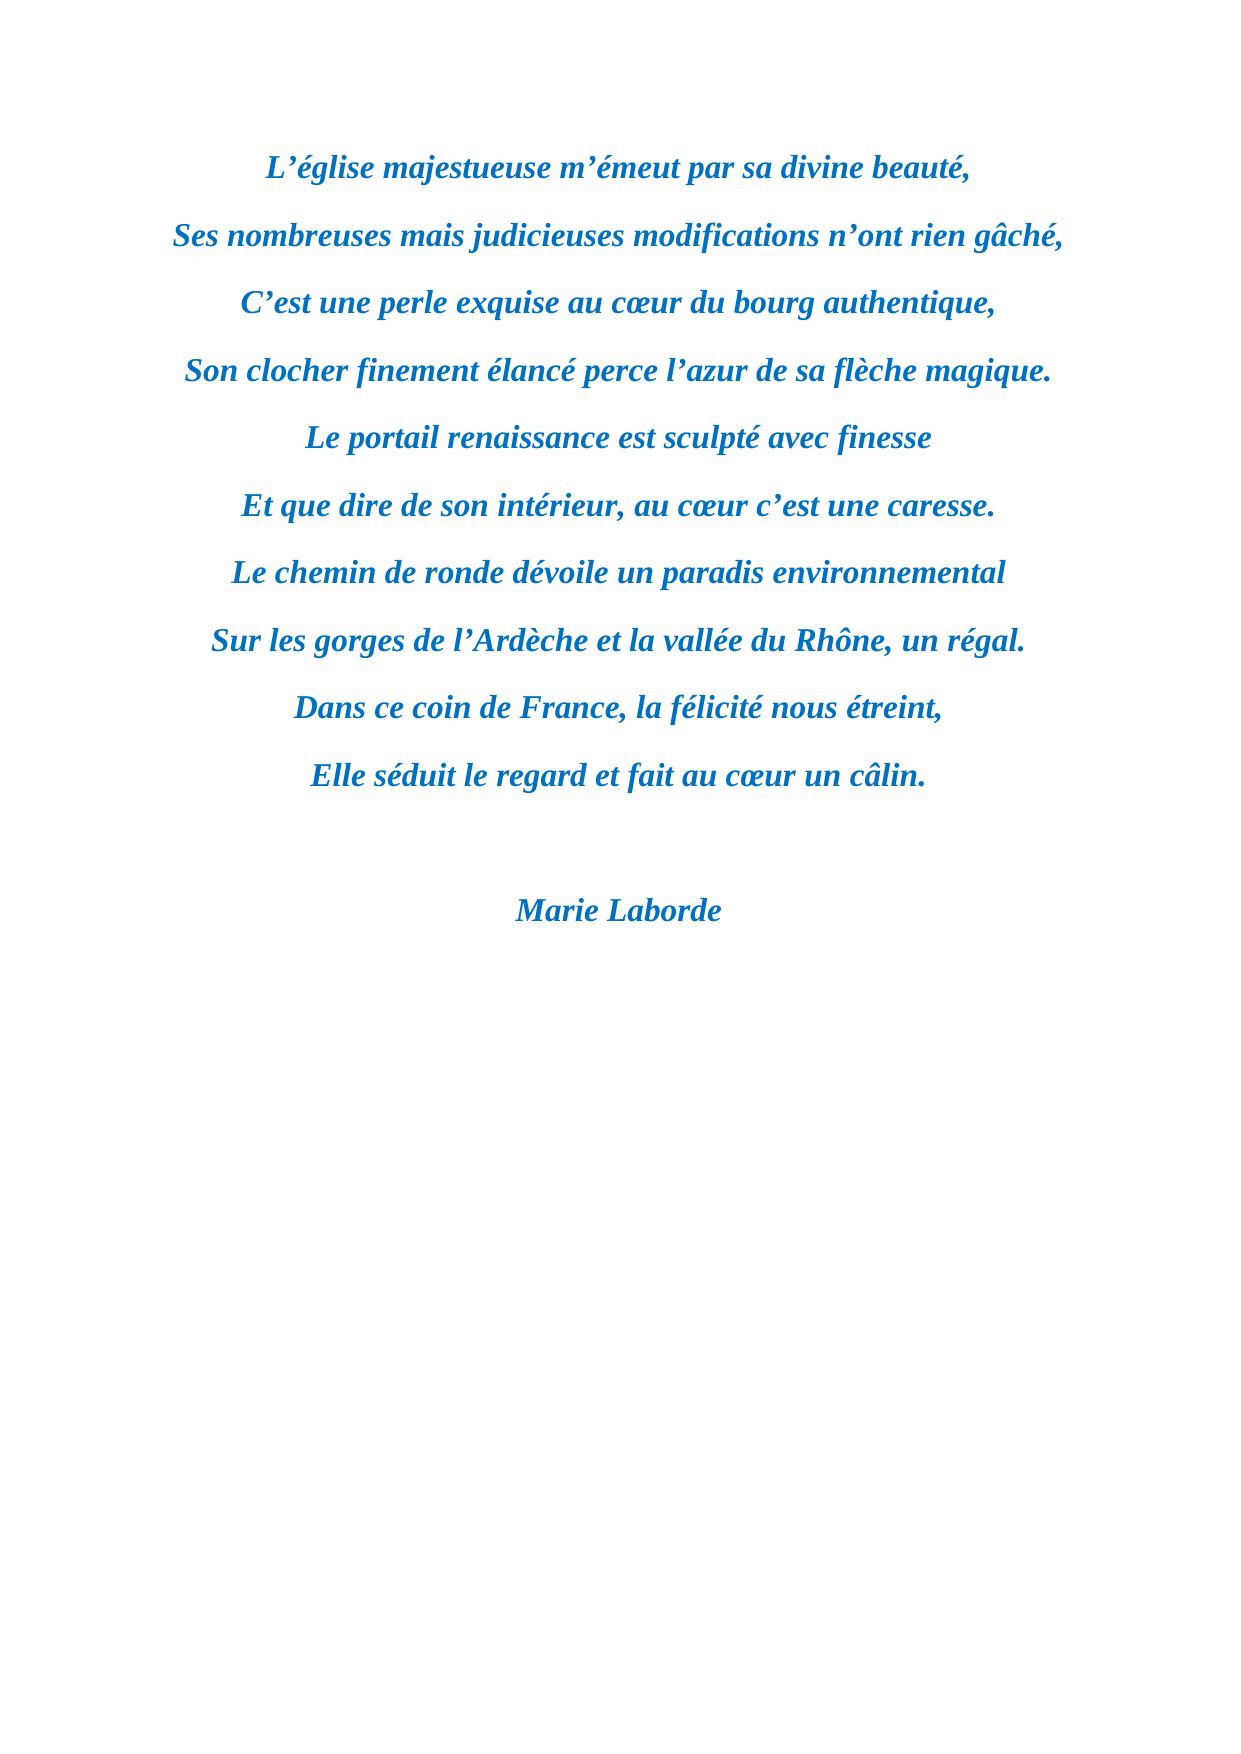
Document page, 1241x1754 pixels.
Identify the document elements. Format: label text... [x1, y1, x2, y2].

text Marie Laborde [148, 890, 1093, 928]
text Le chemin de ronde dévoile un paradis environnemental [148, 553, 1093, 591]
text L’église majestueuse m’émeut par sa divine beauté, [148, 148, 1093, 186]
text Le portail renaissance est sculpté avec finesse [148, 418, 1093, 456]
text Ses nombreuses mais judicieuses modifications n’ont rien gâché, [148, 215, 1093, 253]
text Elle séduit le regard et fait au cœur un câlin. [148, 755, 1093, 793]
text C’est une perle exquise au cœur du bourg authentique, [148, 283, 1093, 321]
text Sur les gorges de l’Ardèche et la vallée du Rhône, un régal. [148, 620, 1093, 658]
text Dans ce coin de France, la félicité nous étreint, [148, 688, 1093, 726]
text Et que dire de son intérieur, au cœur c’est une caresse. [148, 485, 1093, 523]
text Son clocher finement élancé perce l’azur de sa flèche magique. [148, 350, 1093, 388]
